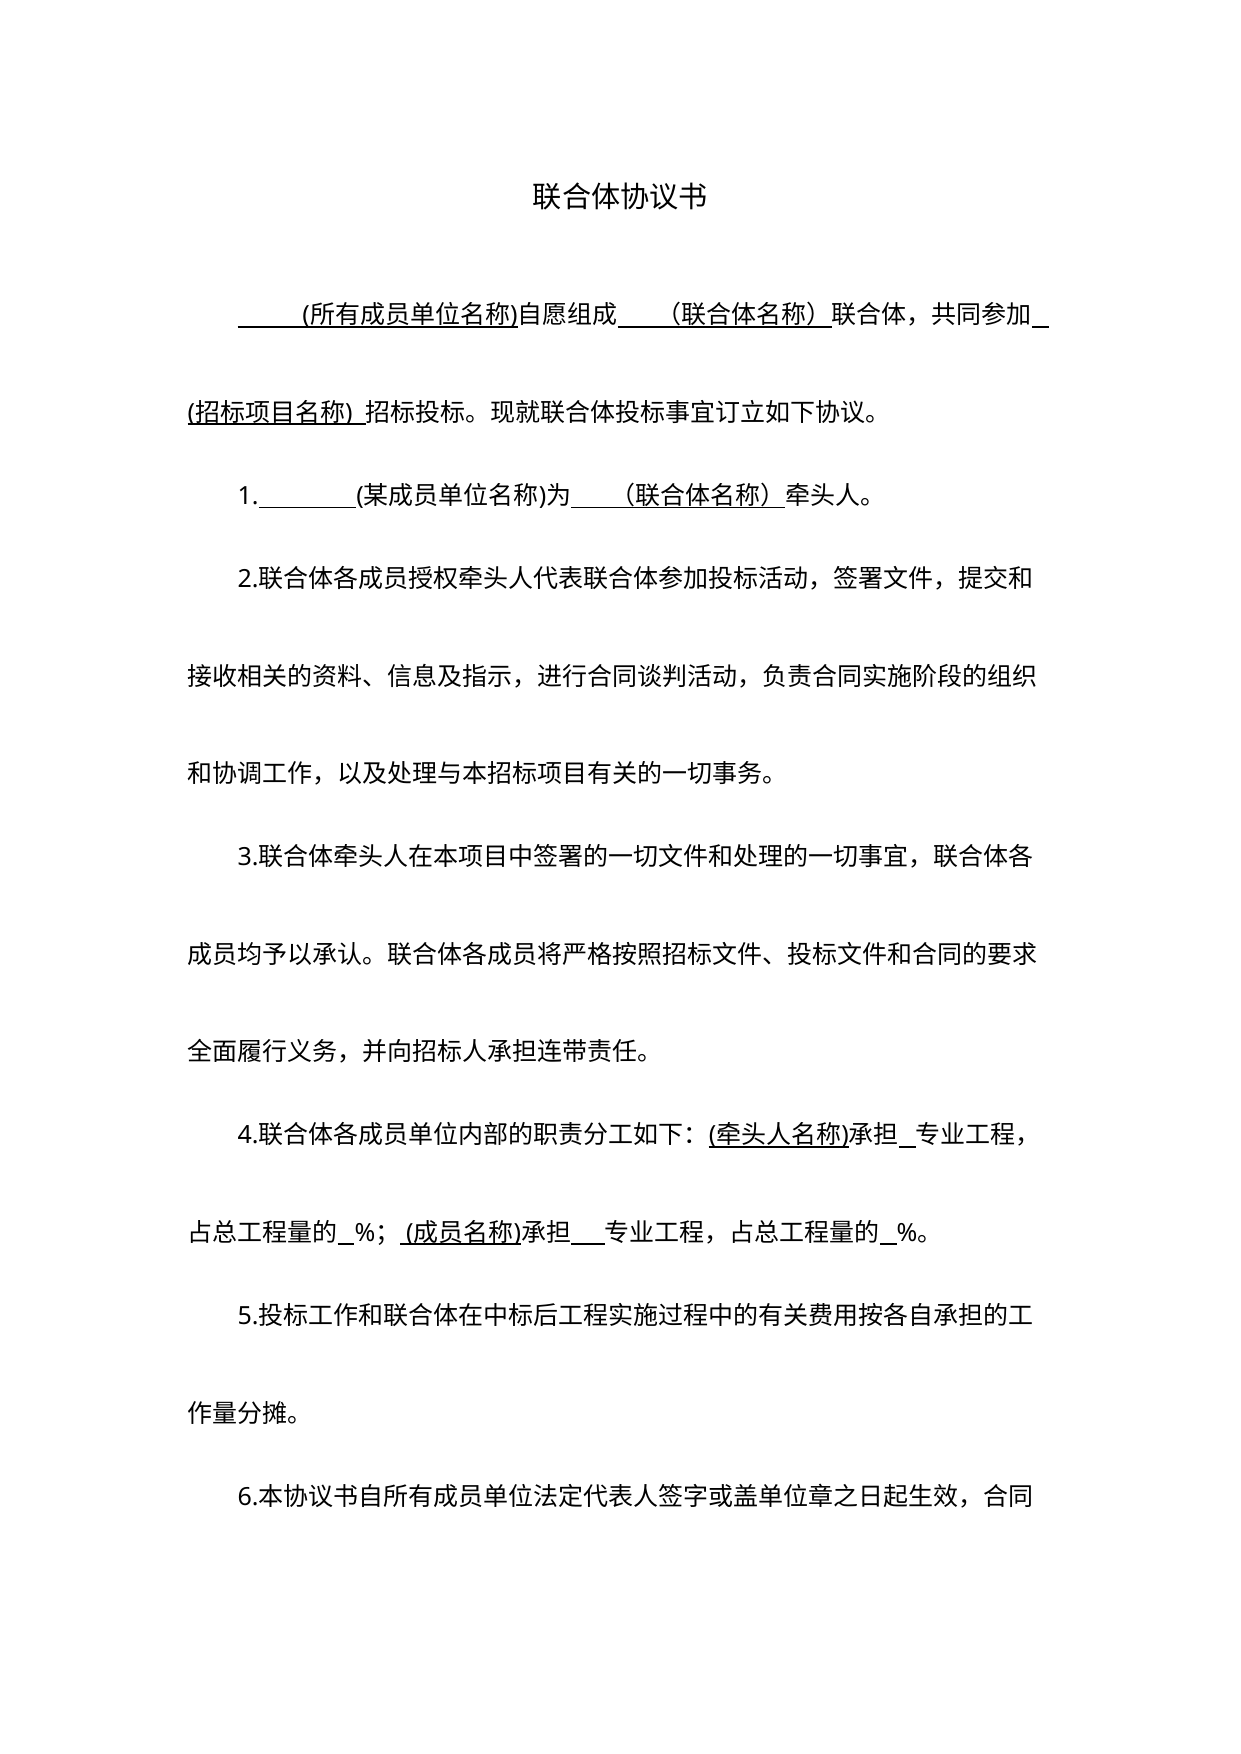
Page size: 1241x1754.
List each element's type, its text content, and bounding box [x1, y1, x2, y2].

text 4.联合体各成员单位内部的职责分工如下：(牵头人名称)承担 专业工程，占总工程量的 %； (成员名称)承担 专业工程，占总工程量的 %。 [187, 1101, 1053, 1263]
text (所有成员单位名称)自愿组成 （联合体名称）联合体，共同参加 (招标项目名称) 招标投标。现就联合体投标事宜订立如下协议。 [187, 281, 1053, 443]
text 5.投标工作和联合体在中标后工程实施过程中的有关费用按各自承担的工作量分摊。 [187, 1281, 1053, 1444]
text 1. (某成员单位名称)为 （联合体名称）牵头人。 [187, 461, 1053, 526]
text 3.联合体牵头人在本项目中签署的一切文件和处理的一切事宜，联合体各成员均予以承认。联合体各成员将严格按照招标文件、投标文件和合同的要求全面履行义务，并向招标人承担连带责任。 [187, 822, 1053, 1082]
subtitle 联合体协议书 [187, 162, 1053, 227]
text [187, 1462, 1053, 1527]
text 2.联合体各成员授权牵头人代表联合体参加投标活动，签署文件，提交和接收相关的资料、信息及指示，进行合同谈判活动，负责合同实施阶段的组织和协调工作，以及处理与本招标项目有关的一切事务。 [187, 544, 1053, 804]
